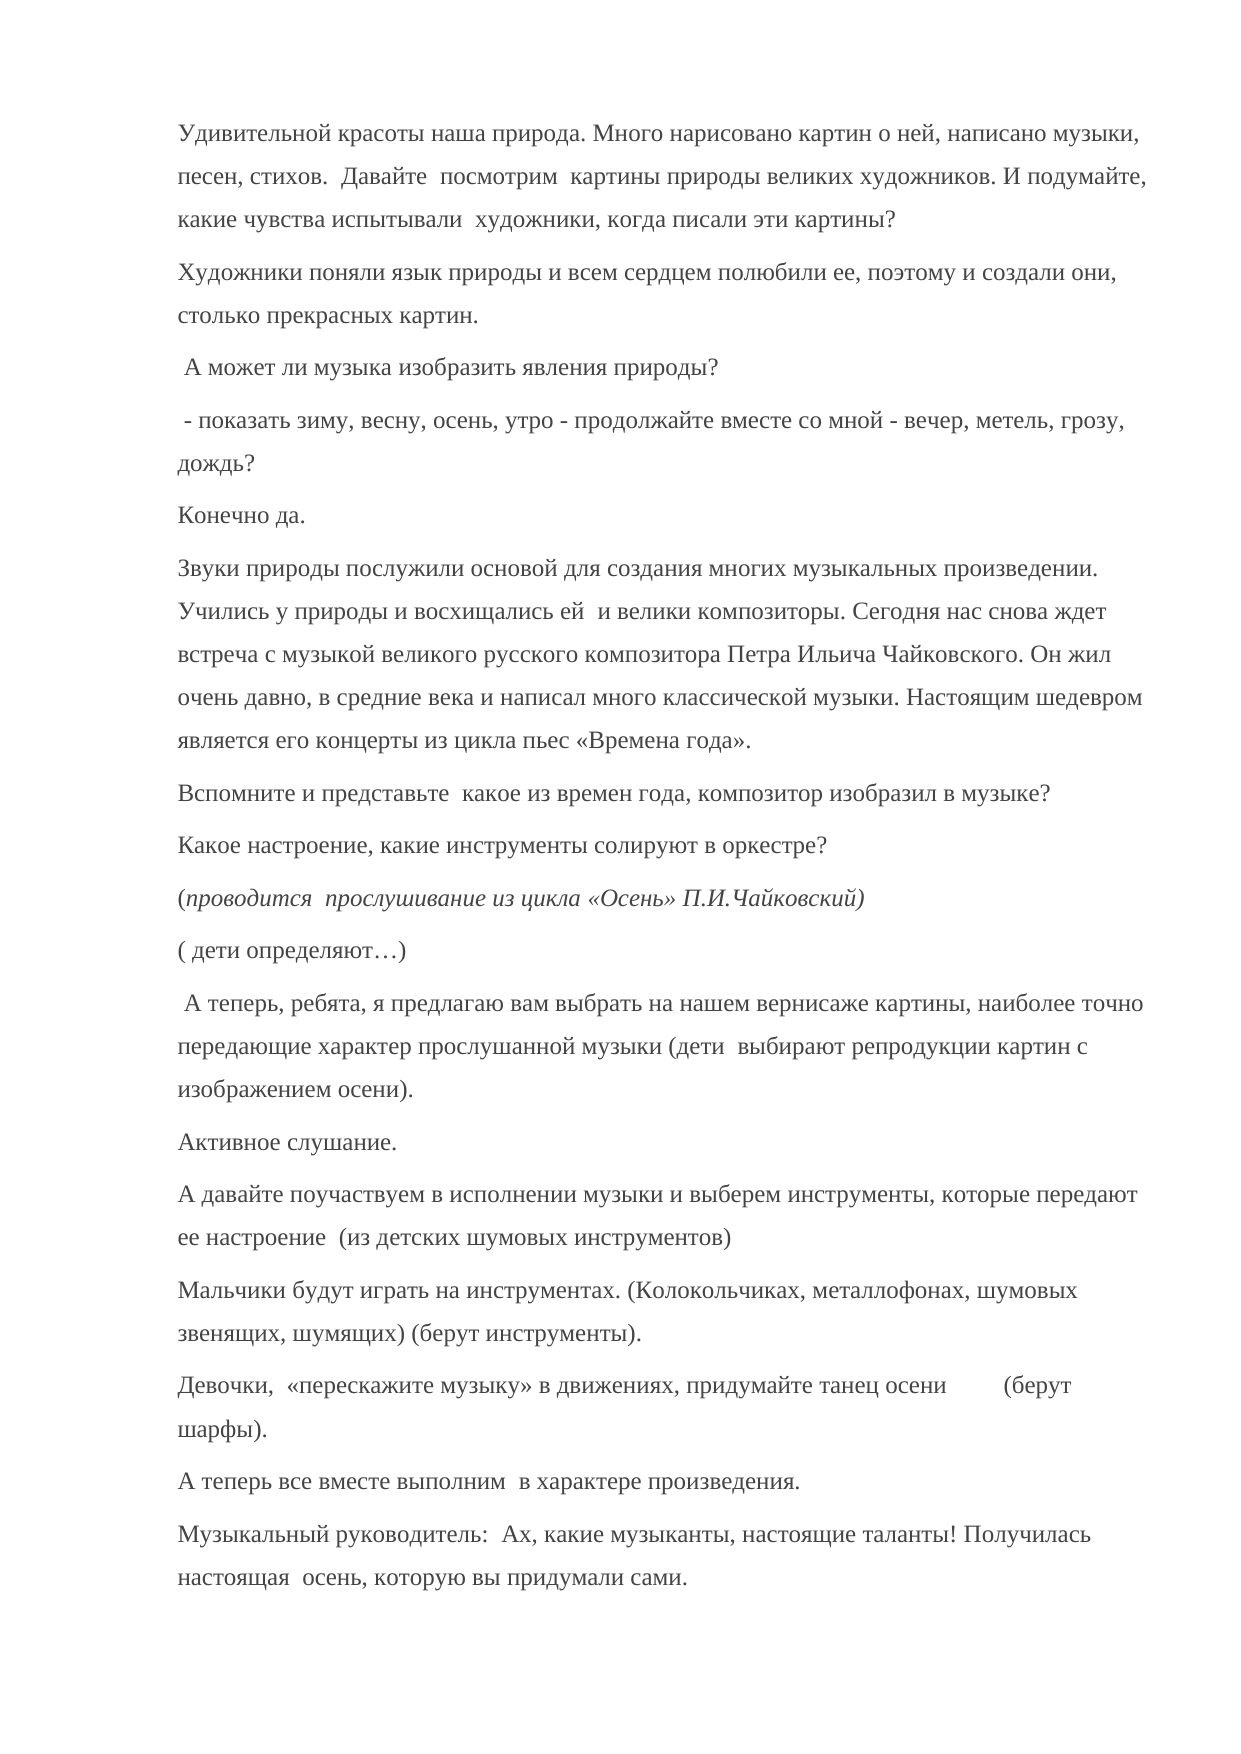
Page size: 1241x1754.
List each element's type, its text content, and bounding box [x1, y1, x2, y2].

text Удивительной красоты наша природа. Много нарисовано картин о ней, написано музыки, песен, стихов. Давайте посмотрим картины природы великих художников. И подумайте, какие чувства испытывали художники, когда писали эти картины? [177, 118, 1152, 233]
text Музыкальный руководитель: Ах, какие музыканты, настоящие таланты! Получилась настоящая осень, которую вы придумали сами. [177, 1519, 1152, 1591]
text А теперь все вместе выполним в характере произведения. [177, 1466, 1152, 1495]
text ( дети определяют…) [177, 936, 1152, 964]
text Художники поняли язык природы и всем сердцем полюбили ее, поэтому и создали они, столько прекрасных картин. [177, 257, 1152, 329]
text А теперь, ребята, я предлагаю вам выбрать на нашем вернисаже картины, наиболее точно передающие характер прослушанной музыки (дети выбирают репродукции картин с изображением осени). [177, 988, 1152, 1103]
text Мальчики будут играть на инструментах. (Колокольчиках, металлофонах, шумовых звенящих, шумящих) (берут инструменты). [177, 1275, 1152, 1347]
text А может ли музыка изобразить явления природы? [177, 352, 1152, 381]
text - показать зиму, весну, осень, утро - продолжайте вместе со мной - вечер, метель, грозу, дождь? [177, 405, 1152, 477]
text (проводится прослушивание из цикла «Осень» П.И.Чайковский) [177, 883, 1152, 912]
text А давайте поучаствуем в исполнении музыки и выберем инструменты, которые передают ее настроение (из детских шумовых инструментов) [177, 1179, 1152, 1251]
text Активное слушание. [177, 1127, 1152, 1156]
text Вспомните и представьте какое из времен года, композитор изобразил в музыке? [177, 778, 1152, 807]
text Звуки природы послужили основой для создания многих музыкальных произведении. Учились у природы и восхищались ей и велики композиторы. Сегодня нас снова ждет встреча с музыкой великого русского композитора Петра Ильича Чайковского. Он жил очень давно, в средние века и написал много классической музыки. Настоящим шедевром является его концерты из цикла пьес «Времена года». [177, 553, 1152, 754]
text Девочки, «перескажите музыку» в движениях, придумайте танец осени (берут шарфы). [177, 1371, 1152, 1442]
text Какое настроение, какие инструменты солируют в оркестре? [177, 831, 1152, 859]
text Конечно да. [177, 501, 1152, 529]
